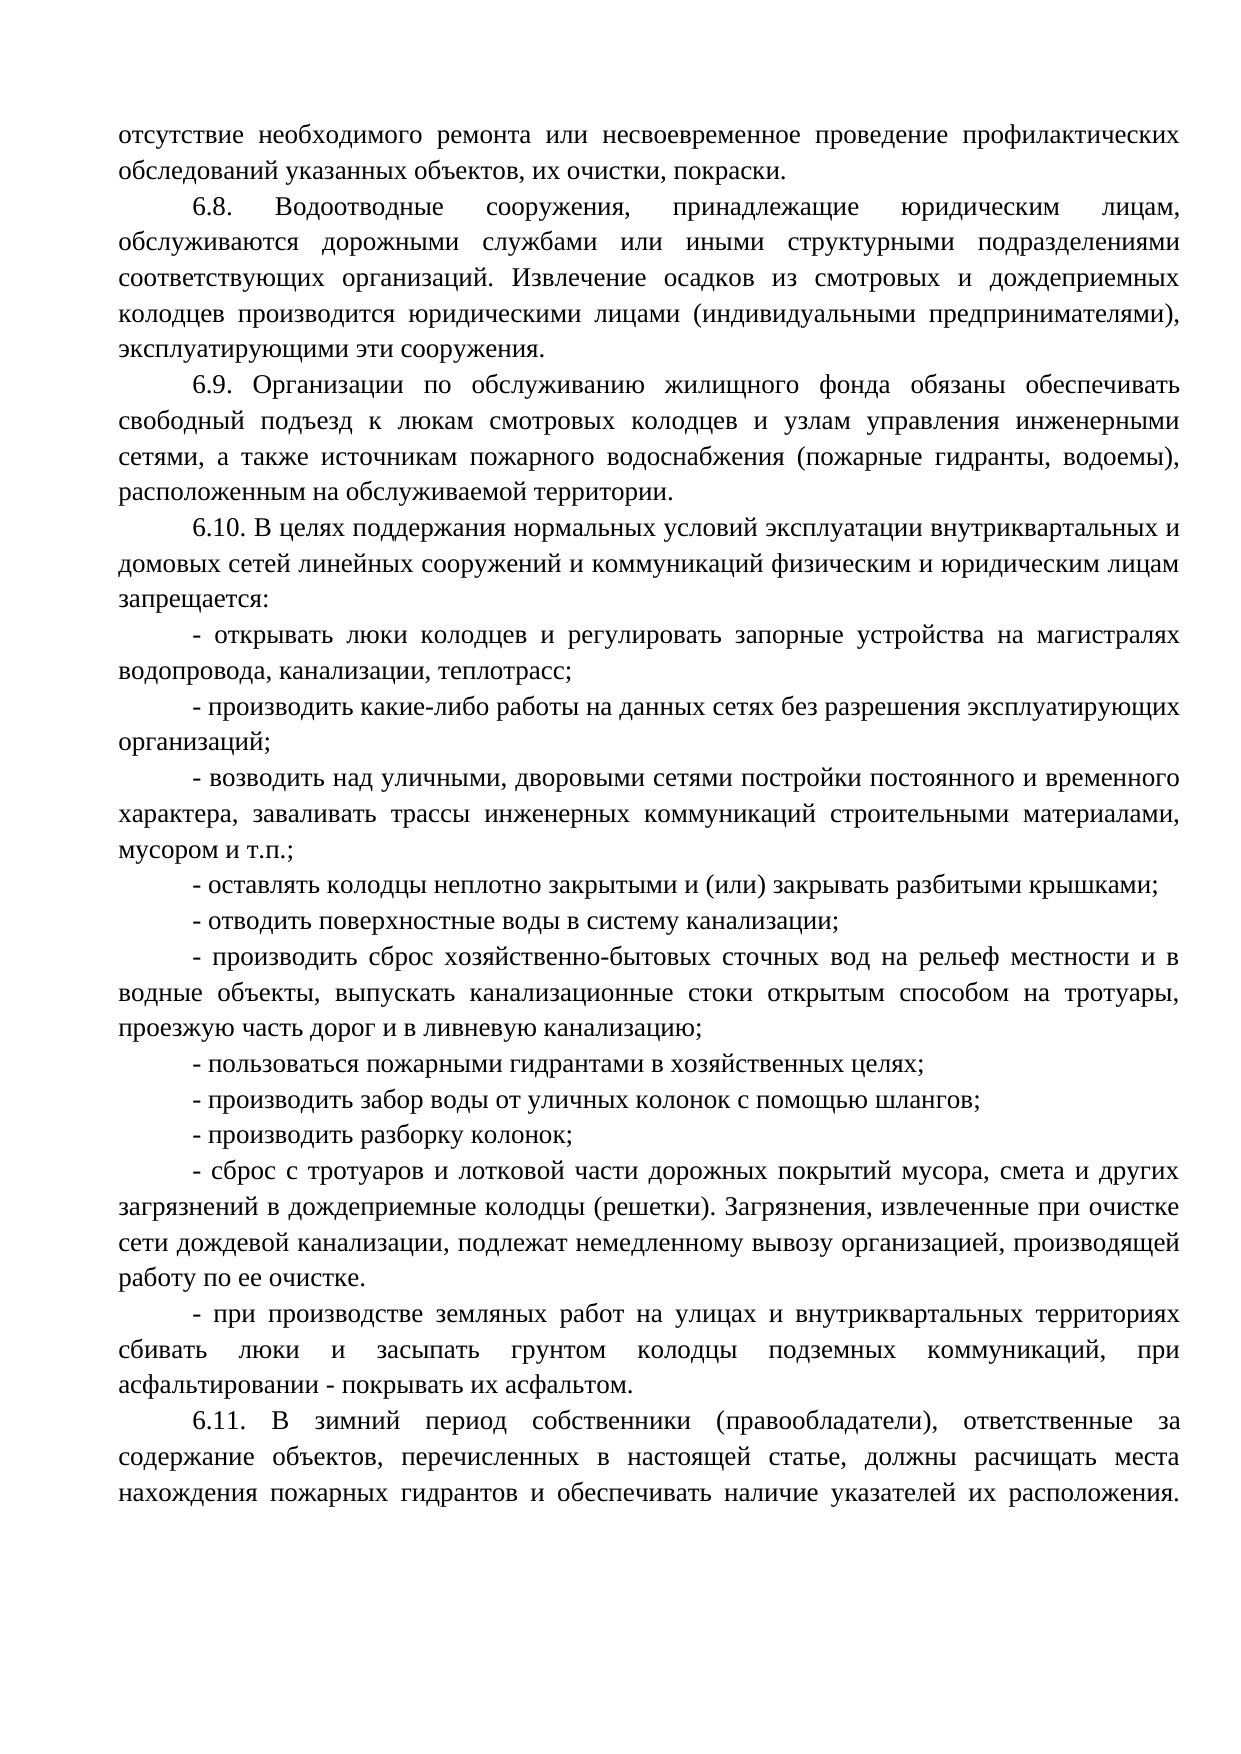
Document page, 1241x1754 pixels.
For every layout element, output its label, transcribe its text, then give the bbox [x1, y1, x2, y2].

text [118, 118, 1181, 185]
text 6.9. Организации по обслуживанию жилищного фонда обязаны обеспечивать свободный подъезд к люкам смотровых колодцев и узлам управления инженерными сетями, а также источникам пожарного водоснабжения (пожарные гидранты, водоемы), расположенным на обслуживаемой территории. [118, 368, 1181, 507]
text - производить сброс хозяйственно-бытовых сточных вод на рельеф местности и в водные объекты, выпускать канализационные стоки открытым способом на тротуары, проезжую часть дорог и в ливневую канализацию; [118, 940, 1181, 1042]
text - отводить поверхностные воды в систему канализации; [118, 904, 1181, 935]
text - производить разборку колонок; [118, 1118, 1181, 1150]
text - производить какие-либо работы на данных сетях без разрешения эксплуатирующих организаций; [118, 690, 1181, 757]
text - сброс с тротуаров и лотковой части дорожных покрытий мусора, смета и других загрязнений в дождеприемные колодцы (решетки). Загрязнения, извлеченные при очистке сети дождевой канализации, подлежат немедленному вывозу организацией, производящей работу по ее очистке. [118, 1154, 1181, 1293]
text 6.10. В целях поддержания нормальных условий эксплуатации внутриквартальных и домовых сетей линейных сооружений и коммуникаций физическим и юридическим лицам запрещается: [118, 511, 1181, 614]
text - пользоваться пожарными гидрантами в хозяйственных целях; [118, 1047, 1181, 1078]
text - возводить над уличными, дворовыми сетями постройки постоянного и временного характера, заваливать трассы инженерных коммуникаций строительными материалами, мусором и т.п.; [118, 761, 1181, 864]
text - оставлять колодцы неплотно закрытыми и (или) закрывать разбитыми крышками; [118, 868, 1181, 899]
text - при производстве земляных работ на улицах и внутриквартальных территориях сбивать люки и засыпать грунтом колодцы подземных коммуникаций, при асфальтировании - покрывать их асфальтом. [118, 1297, 1181, 1400]
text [118, 1404, 1181, 1507]
text - производить забор воды от уличных колонок с помощью шлангов; [118, 1083, 1181, 1114]
text - открывать люки колодцев и регулировать запорные устройства на магистралях водопровода, канализации, теплотрасс; [118, 618, 1181, 685]
text 6.8. Водоотводные сооружения, принадлежащие юридическим лицам, обслуживаются дорожными службами или иными структурными подразделениями соответствующих организаций. Извлечение осадков из смотровых и дождеприемных колодцев производится юридическими лицами (индивидуальными предпринимателями), эксплуатирующими эти сооружения. [118, 189, 1181, 364]
